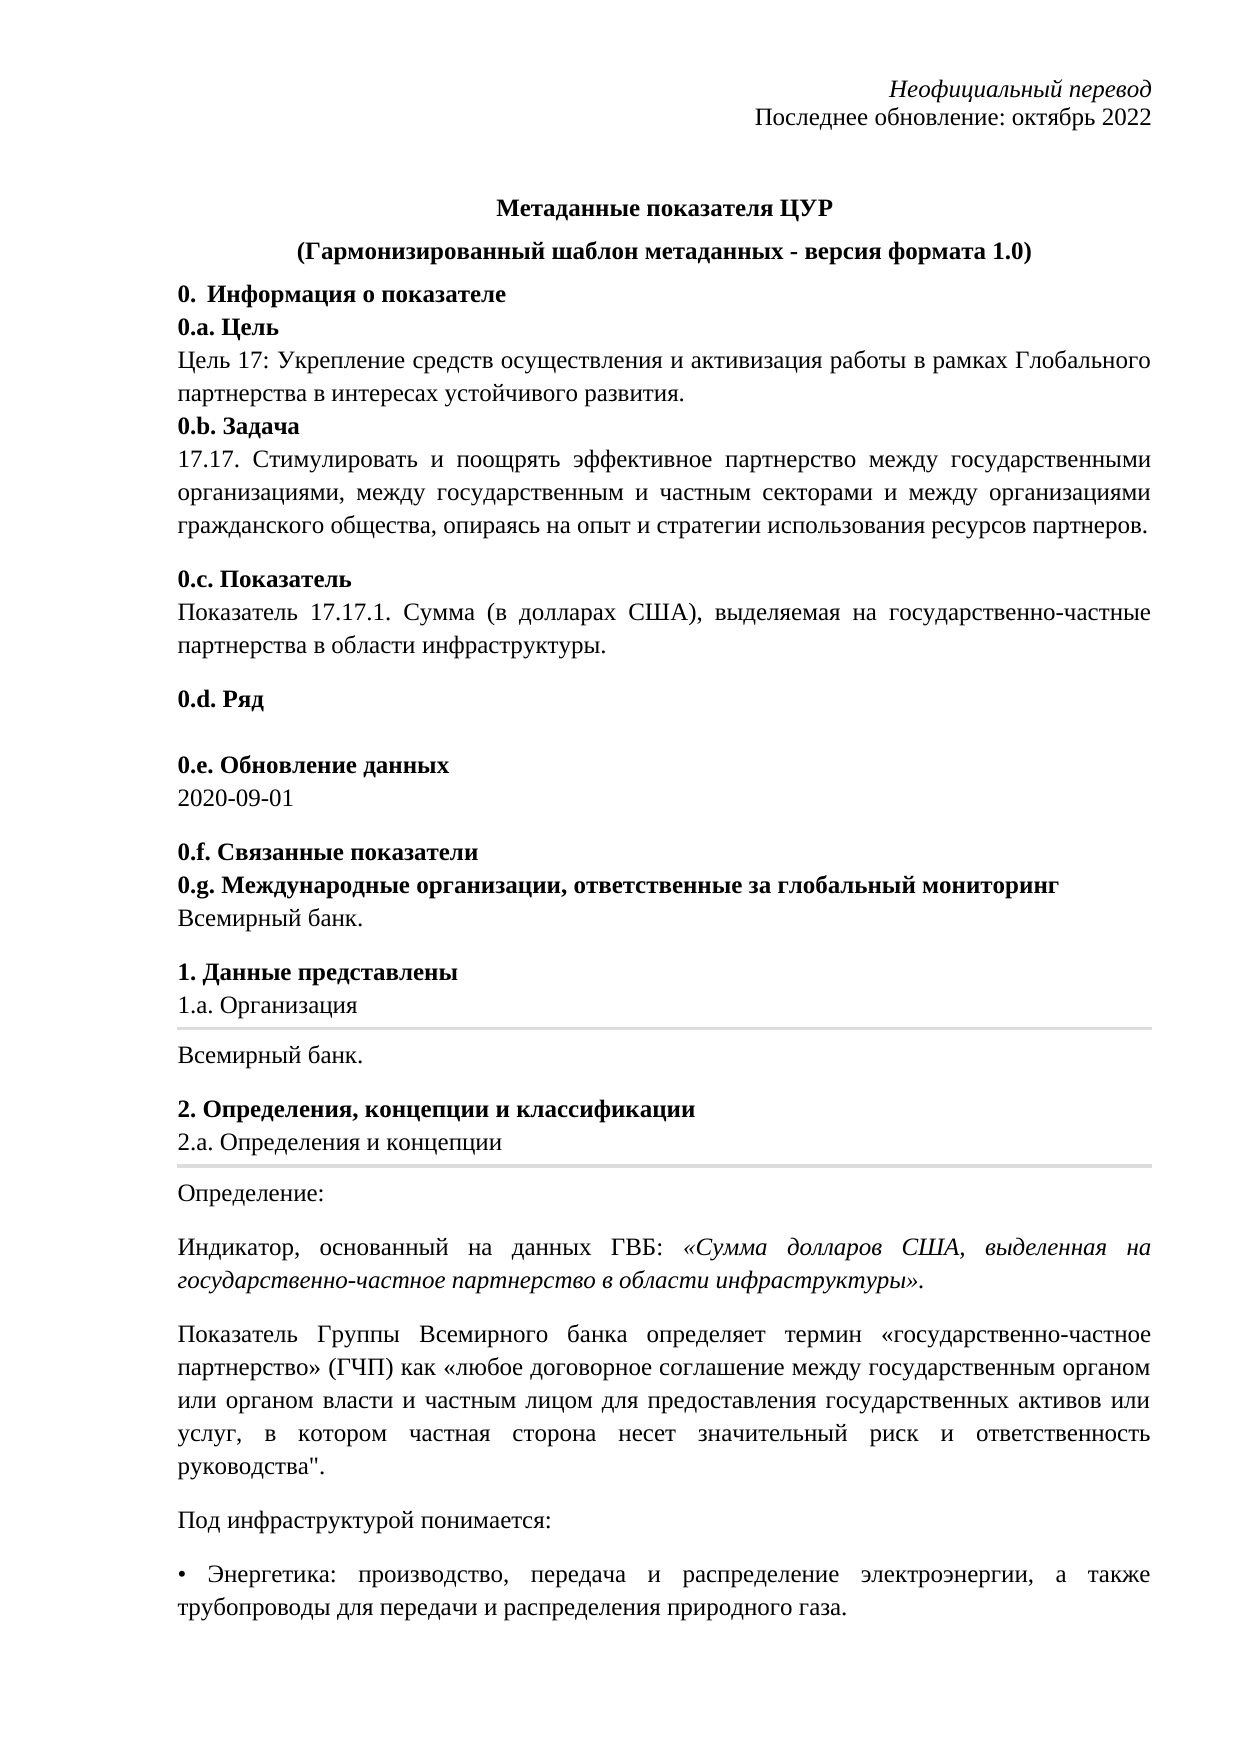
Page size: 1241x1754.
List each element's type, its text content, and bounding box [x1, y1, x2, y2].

text 0.f. Связанные показатели [177, 837, 1152, 866]
text 0.e. Обновление данных [177, 750, 1152, 779]
text 2. Определения, концепции и классификации [177, 1094, 1152, 1123]
text 1. Данные представлены [177, 957, 1152, 986]
text 17.17. Стимулировать и поощрять эффективное партнерство между государственными организациями, между государственным и частным секторами и между организациями гражданского общества, опираясь на опыт и стратегии использования ресурсов партнеров. [177, 444, 1152, 539]
text Показатель Группы Всемирного банка определяет термин «государственно-частное партнерство» (ГЧП) как «любое договорное соглашение между государственным органом или органом власти и частным лицом для предоставления государственных активов или услуг, в котором частная сторона несет значительный риск и ответственность руководства". [177, 1319, 1152, 1480]
text Определение: [177, 1178, 1152, 1207]
text 0.a. Цель [177, 312, 1152, 341]
text Метаданные показателя ЦУР [177, 193, 1152, 222]
text 0.b. Задача [177, 411, 1152, 440]
list Информация о показателе [177, 279, 1152, 308]
text 0.d. Ряд [177, 684, 1152, 713]
text 1.a. Организация [177, 990, 1152, 1027]
text Цель 17: Укрепление средств осуществления и активизация работы в рамках Глобального партнерства в интересах устойчивого развития. [177, 345, 1152, 407]
text • Энергетика: производство, передача и распределение электроэнергии, а также трубопроводы для передачи и распределения природного газа. [177, 1559, 1152, 1620]
text 0.g. Международные организации, ответственные за глобальный мониторинг [177, 870, 1152, 899]
text 2.a. Определения и концепции [177, 1127, 1152, 1164]
text Всемирный банк. [177, 1041, 1152, 1069]
text Всемирный банк. [177, 903, 1152, 932]
text 0.с. Показатель [177, 564, 1152, 593]
text 2020-09-01 [177, 783, 1152, 812]
text Под инфраструктурой понимается: [177, 1505, 1152, 1533]
text (Гармонизированный шаблон метаданных - версия формата 1.0) [177, 236, 1152, 265]
text Показатель 17.17.1. Сумма (в долларах США), выделяемая на государственно-частные партнерства в области инфраструктуры. [177, 597, 1152, 659]
text Индикатор, основанный на данных ГВБ: «Сумма долларов США, выделенная на государственно-частное партнерство в области инфраструктуры». [177, 1232, 1152, 1294]
